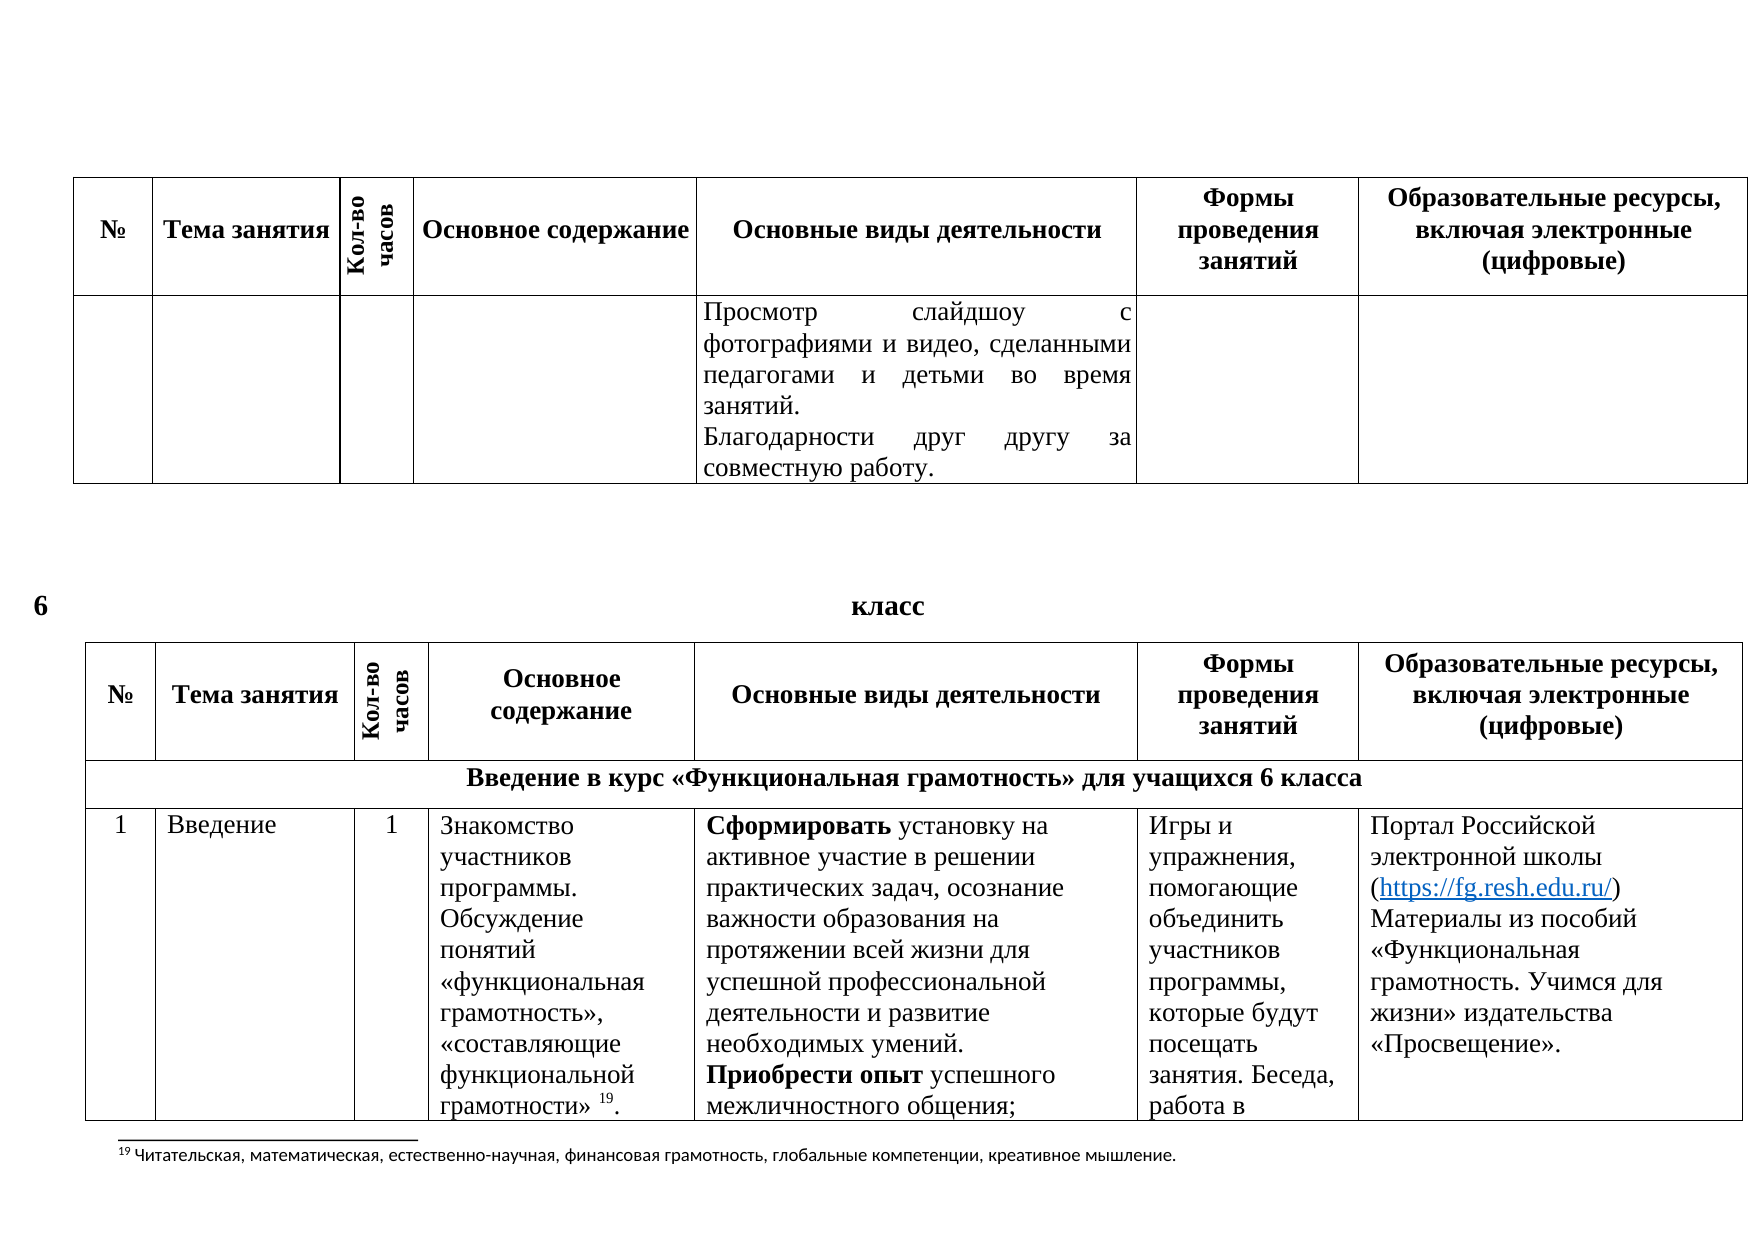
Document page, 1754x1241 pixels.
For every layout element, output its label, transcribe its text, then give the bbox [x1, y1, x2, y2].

table_cell [341, 296, 413, 483]
table_header Основное содержание [429, 643, 694, 760]
table_cell Портал Российской электронной школы (https://fg.resh.edu.ru/) Материалы из пособий «Функциональная грамотность. Учимся для жизни» издательства «Просвещение». [1359, 809, 1742, 1120]
table_cell Игры и упражнения, помогающие объединить участников программы, которые будут посещать занятия. Беседа, работа в [1138, 809, 1358, 1120]
table_header № [74, 178, 152, 294]
table_header Формы проведения занятий [1137, 178, 1358, 294]
table_cell [1137, 296, 1358, 483]
table_header Основные виды деятельности [695, 643, 1137, 760]
table_header Тема занятия [156, 643, 354, 760]
table_header № [86, 643, 155, 760]
table_cell Просмотр слайдшоу с фотографиями и видео, сделанными педагогами и детьми во время занятий. Благодарности друг другу за совместную работу. [697, 296, 1136, 483]
subtitle класс [33, 588, 1721, 622]
table_cell [1359, 296, 1747, 483]
table_header Кол-во часов [341, 178, 413, 294]
table_cell [74, 296, 152, 483]
table_header Образовательные ресурсы, включая электронные (цифровые) [1359, 178, 1747, 294]
table_header Кол-во часов [355, 643, 428, 760]
table_header Формы проведения занятий [1138, 643, 1358, 760]
table_cell Введение [156, 809, 354, 1120]
table_cell Введение в курс «Функциональная грамотность» для учащихся 6 класса [86, 761, 1742, 808]
table_header Основное содержание [414, 178, 696, 294]
table_header Основные виды деятельности [697, 178, 1136, 294]
table_cell Сформировать установку на активное участие в решении практических задач, осознание важности образования на протяжении всей жизни для успешной профессиональной деятельности и развитие необходимых умений. Приобрести опыт успешного межличностного общения; [695, 809, 1137, 1120]
table_header Образовательные ресурсы, включая электронные (цифровые) [1359, 643, 1742, 760]
text 19 Читательская, математическая, естественно-научная, финансовая грамотность, глобальные компетенции, креативное мышление. [118, 1143, 1754, 1166]
table_cell [153, 296, 339, 483]
table_cell [414, 296, 696, 483]
table_cell 1 [355, 809, 428, 1120]
table_header Тема занятия [153, 178, 339, 294]
table_cell 1 [86, 809, 155, 1120]
table_cell Знакомство участников программы. Обсуждение понятий «функциональная грамотность», «составляющие функциональной грамотности» 19. [429, 809, 694, 1120]
